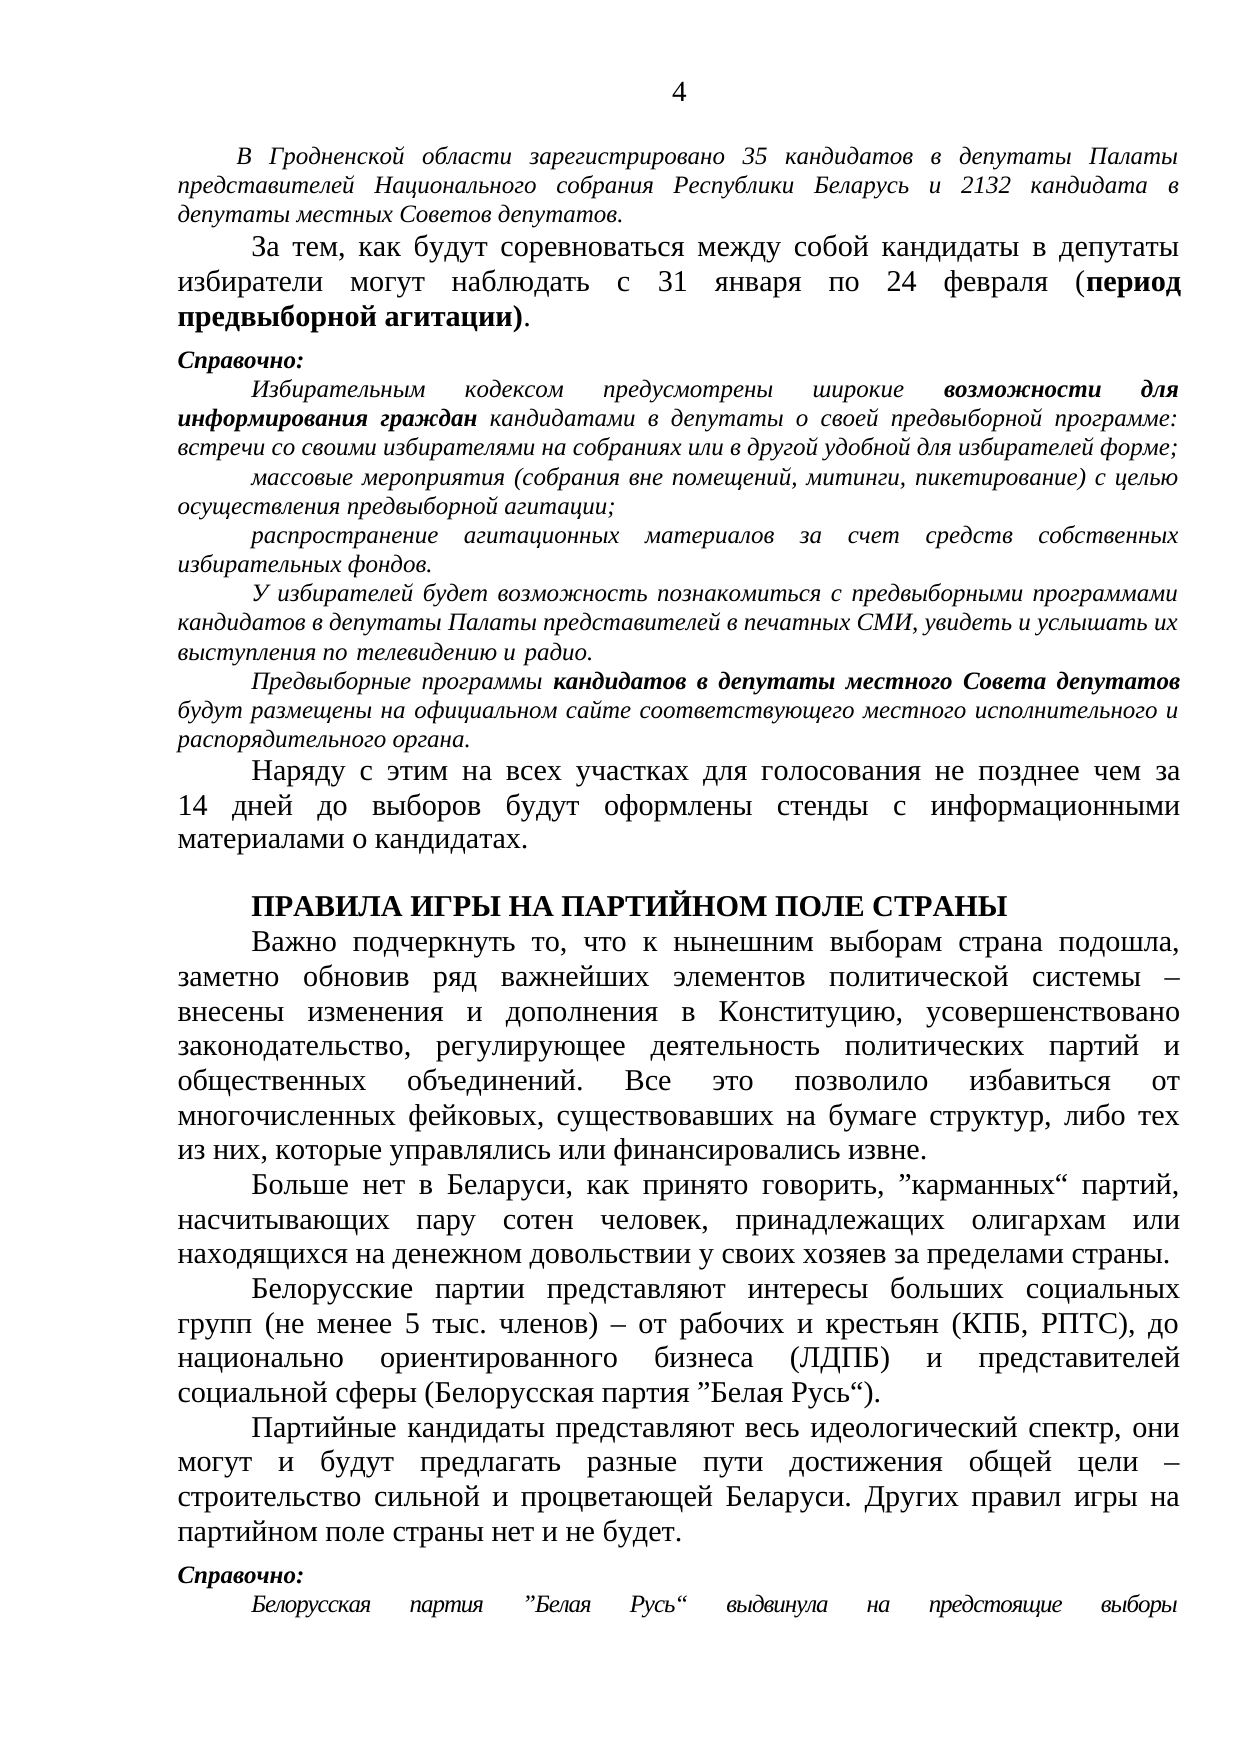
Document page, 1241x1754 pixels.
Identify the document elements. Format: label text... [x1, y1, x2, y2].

text Избирательным кодексом предусмотрены широкие возможности для информирования граждан кандидатами в депутаты о своей предвыборной программе: встречи со своими избирателями на собраниях или в другой удобной для избирателей форме; [177, 374, 1181, 462]
text В Гродненской области зарегистрировано 35 кандидатов в депутаты Палаты представителей Национального собрания Республики Беларусь и 2132 кандидата в депутаты местных Советов депутатов. [177, 141, 1181, 228]
text Больше нет в Беларуси, как принято говорить, ”карманных“ партий, насчитывающих пару сотен человек, принадлежащих олигархам или находящихся на денежном довольствии у своих хозяев за пределами страны. [177, 1166, 1181, 1270]
text Партийные кандидаты представляют весь идеологический спектр, они могут и будут предлагать разные пути достижения общей цели – строительство сильной и процветающей Беларуси. Других правил игры на партийном поле страны нет и не будет. [177, 1409, 1181, 1548]
text Предвыборные программы кандидатов в депутаты местного Совета депутатов будут размещены на официальном сайте соответствующего местного исполнительного и распорядительного органа. [177, 666, 1181, 753]
text Важно подчеркнуть то, что к нынешним выборам страна подошла, заметно обновив ряд важнейших элементов политической системы – внесены изменения и дополнения в Конституцию, усовершенствовано законодательство, регулирующее деятельность политических партий и общественных объединений. Все это позволило избавиться от многочисленных фейковых, существовавших на бумаге структур, либо тех из них, которые управлялись или финансировались извне. [177, 923, 1181, 1166]
text массовые мероприятия (собрания вне помещений, митинги, пикетирование) с целью осуществления предвыборной агитации; [177, 462, 1181, 520]
text ПРАВИЛА ИГРЫ НА ПАРТИЙНОМ ПОЛЕ СТРАНЫ [177, 889, 1181, 923]
text У избирателей будет возможность познакомиться с предвыборными программами кандидатов в депутаты Палаты представителей в печатных СМИ, увидеть и услышать их выступления по телевидению и радио. [177, 578, 1181, 666]
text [177, 1589, 1181, 1618]
text Белорусские партии представляют интересы больших социальных групп (не менее 5 тыс. членов) – от рабочих и крестьян (КПБ, РПТС), до национально ориентированного бизнеса (ЛДПБ) и представителей социальной сферы (Белорусская партия ”Белая Русь“). [177, 1270, 1181, 1409]
text Справочно: [177, 1560, 1181, 1589]
text распространение агитационных материалов за счет средств собственных избирательных фондов. [177, 520, 1181, 578]
text Справочно: [177, 345, 1181, 374]
text За тем, как будут соревноваться между собой кандидаты в депутаты избиратели могут наблюдать с 31 января по 24 февраля (период предвыборной агитации). [177, 228, 1181, 332]
text Наряду с этим на всех участках для голосования не позднее чем за 14 дней до выборов будут оформлены стенды с информационными материалами о кандидатах. [177, 753, 1181, 855]
